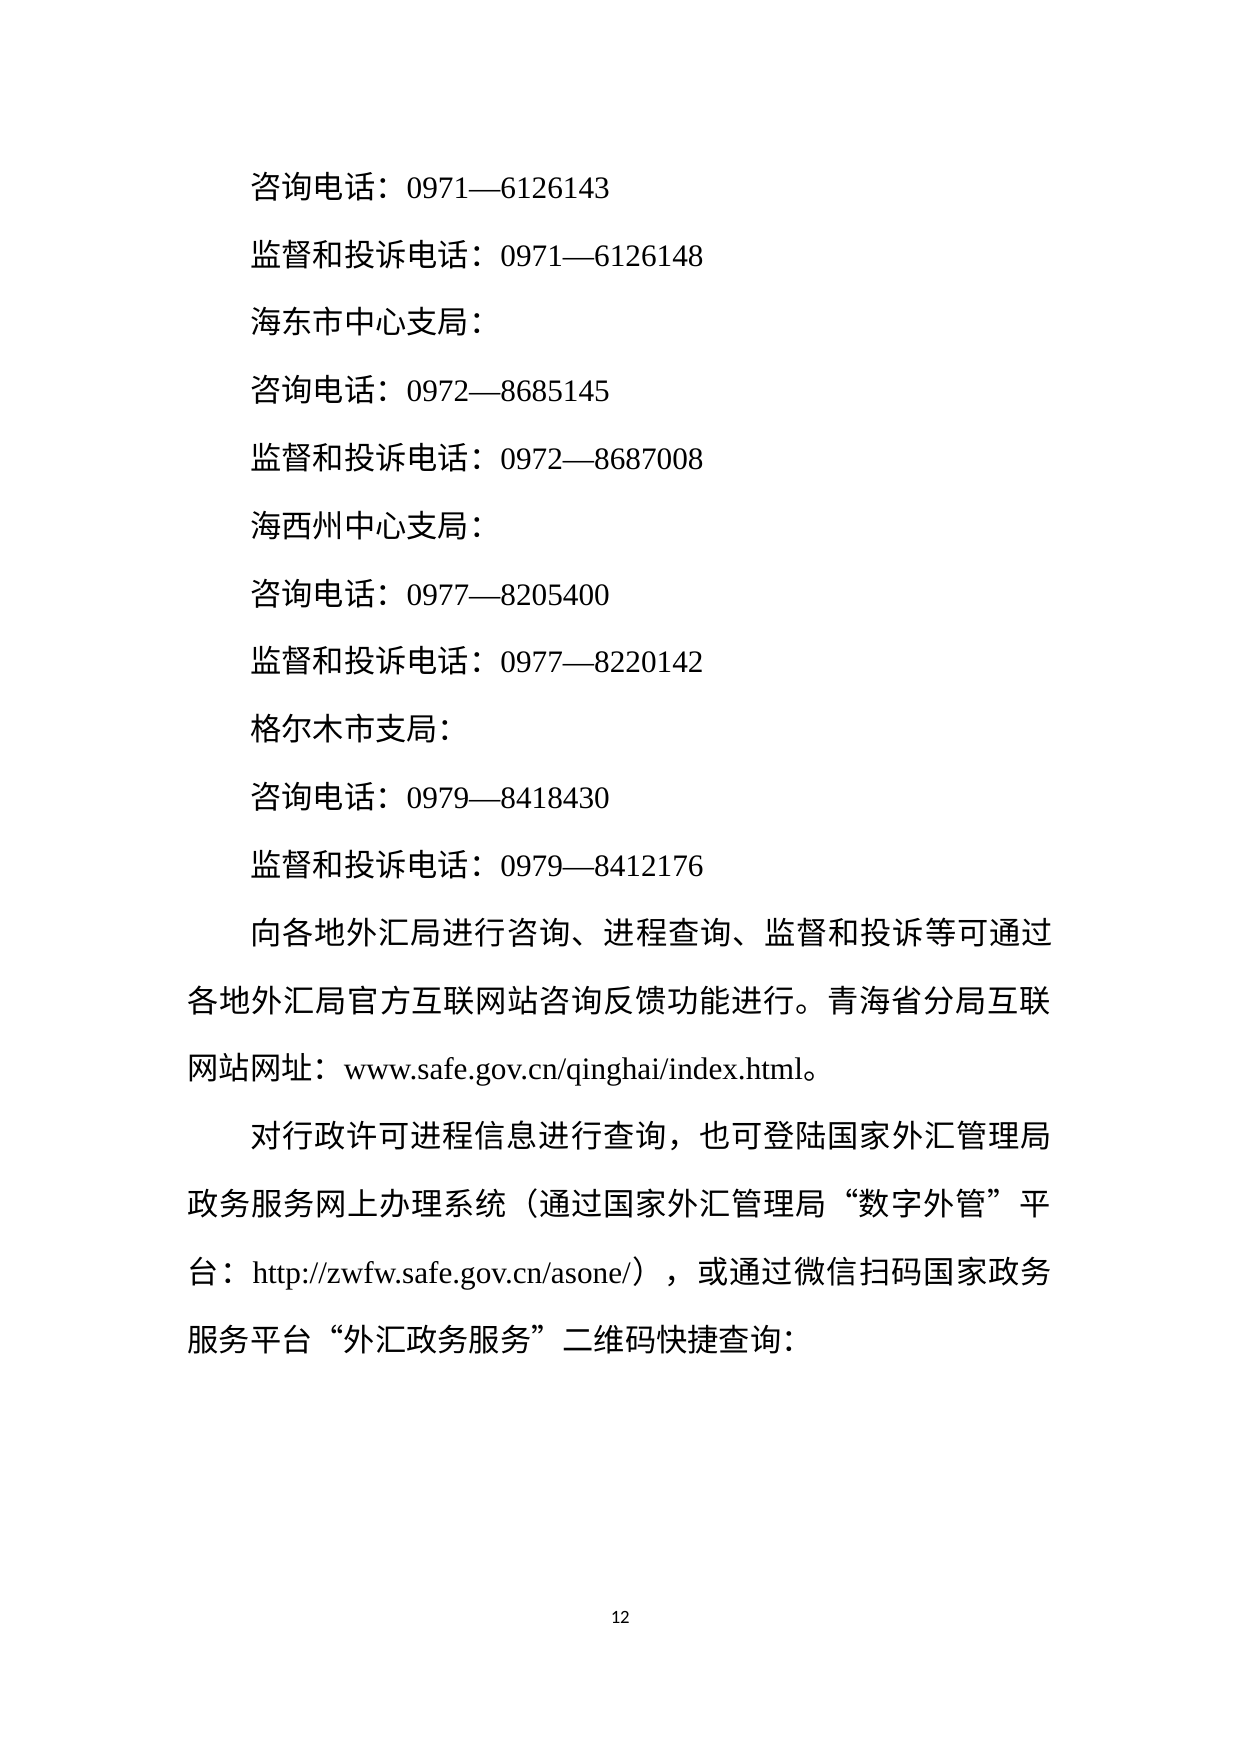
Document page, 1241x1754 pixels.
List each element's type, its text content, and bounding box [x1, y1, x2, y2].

text 咨询电话：0977—8205400 [187, 569, 1053, 614]
text 监督和投诉电话：0971—6126148 [187, 230, 1053, 275]
text 格尔木市支局： [187, 704, 1053, 750]
text 咨询电话：0972—8685145 [187, 365, 1053, 411]
text 咨询电话：0971—6126143 [187, 162, 1053, 207]
text 向各地外汇局进行咨询、进程查询、监督和投诉等可通过各地外汇局官方互联网站咨询反馈功能进行。青海省分局互联网站网址：www.safe.gov.cn/qinghai/index.html。 [187, 908, 1053, 1089]
text 海东市中心支局： [187, 298, 1053, 343]
text 监督和投诉电话：0979—8412176 [187, 840, 1053, 885]
text 咨询电话：0979—8418430 [187, 772, 1053, 817]
text 海西州中心支局： [187, 501, 1053, 546]
text 监督和投诉电话：0977—8220142 [187, 637, 1053, 682]
text 对行政许可进程信息进行查询，也可登陆国家外汇管理局政务服务网上办理系统（通过国家外汇管理局“数字外管”平台：http://zwfw.safe.gov.cn/asone/），或通过微信扫码国家政务服务平台“外汇政务服务”二维码快捷查询： [187, 1111, 1053, 1360]
text 监督和投诉电话：0972—8687008 [187, 433, 1053, 478]
